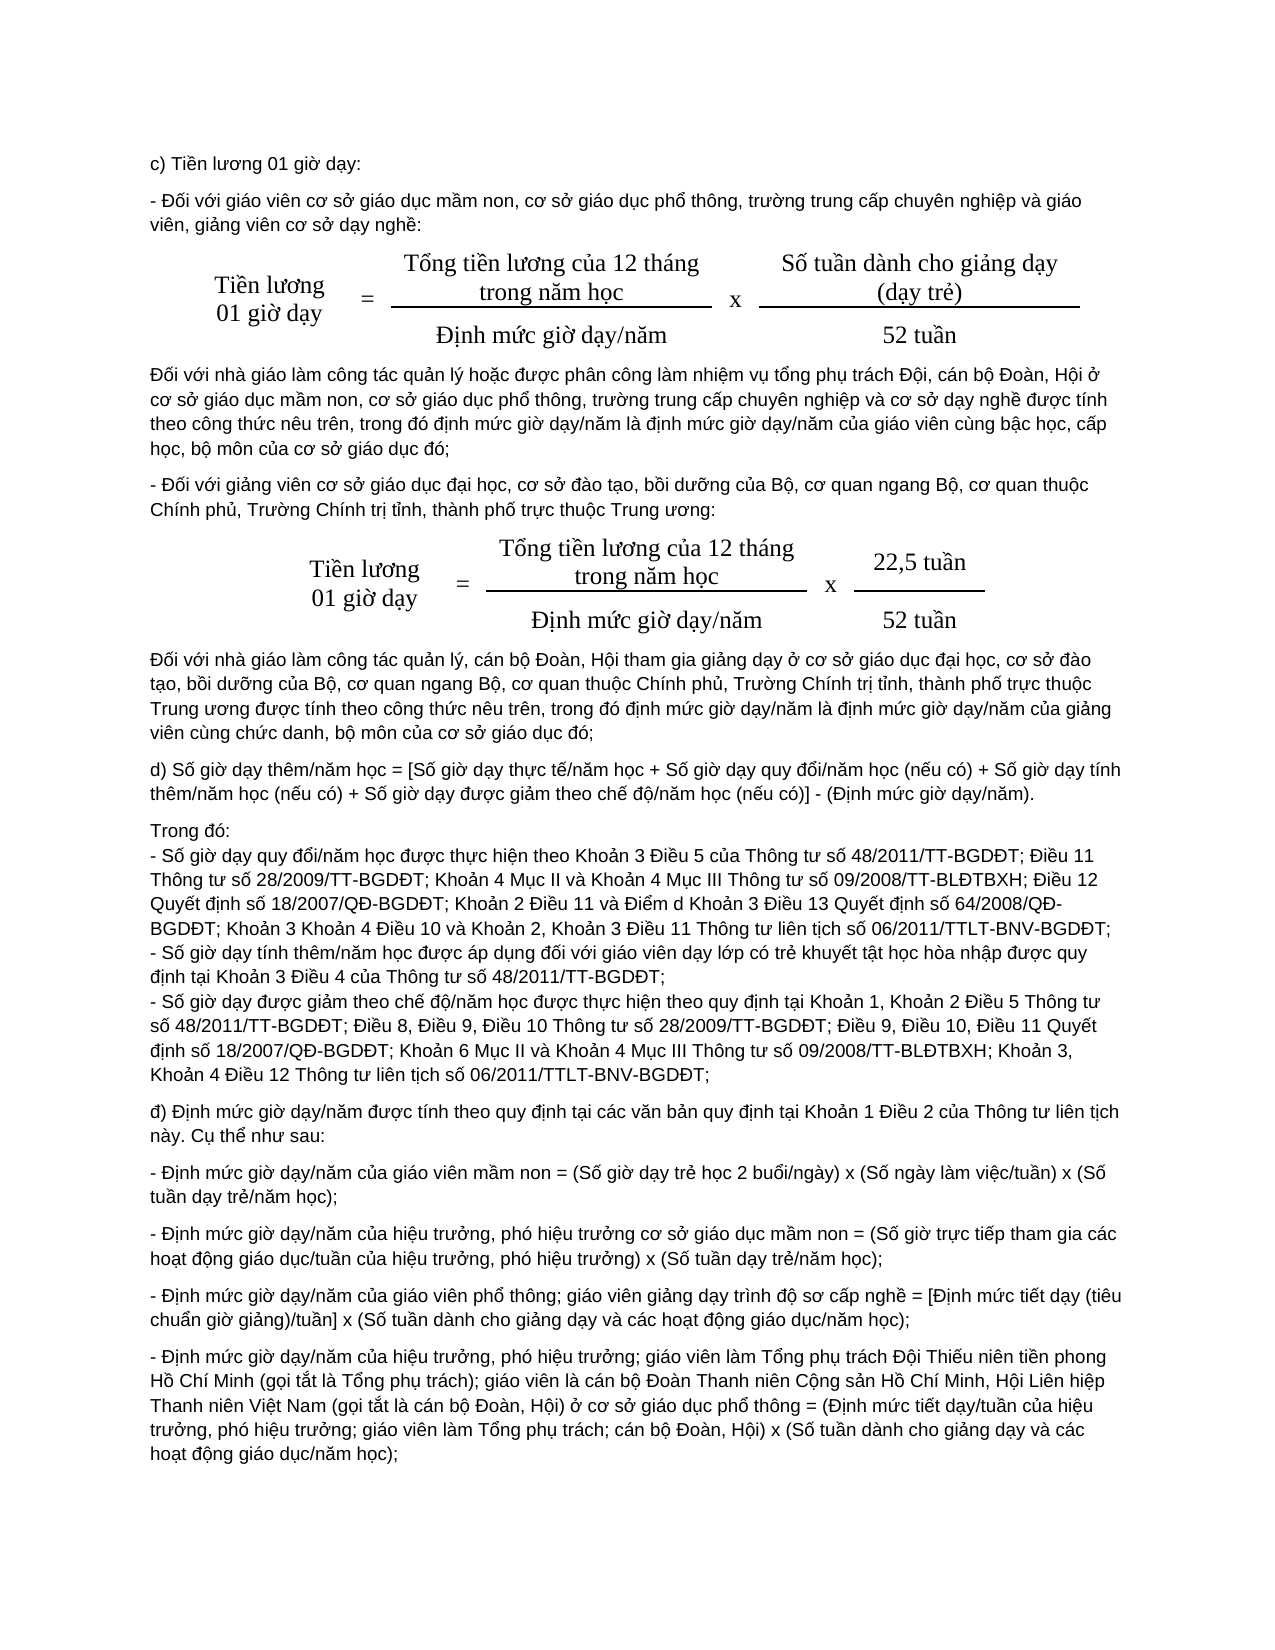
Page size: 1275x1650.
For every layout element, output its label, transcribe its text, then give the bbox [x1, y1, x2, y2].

text - Số giờ dạy quy đổi/năm học được thực hiện theo Khoản 3 Điều 5 của Thông tư số 48/2011/TT-BGDĐT; Điều 11 Thông tư số 28/2009/TT-BGDĐT; Khoản 4 Mục II và Khoản 4 Mục III Thông tư số 09/2008/TT-BLĐTBXH; Điều 12 Quyết định số 18/2007/QĐ-BGDĐT; Khoản 2 Điều 11 và Điểm d Khoản 3 Điều 13 Quyết định số 64/2008/QĐ-BGDĐT; Khoản 3 Khoản 4 Điều 10 và Khoản 2, Khoản 3 Điều 11 Thông tư liên tịch số 06/2011/TTLT-BNV-BGDĐT; [150, 842, 1125, 939]
table_cell 52 tuần [854, 592, 985, 633]
table_cell Định mức giờ dạy/năm [486, 592, 807, 633]
table_header = [344, 236, 391, 349]
text d) Số giờ dạy thêm/năm học = [Số giờ dạy thực tế/năm học + Số giờ dạy quy đổi/năm học (nếu có) + Số giờ dạy tính thêm/năm học (nếu có) + Số giờ dạy được giảm theo chế độ/năm học (nếu có)] - (Định mức giờ dạy/năm). [150, 756, 1125, 805]
text - Số giờ dạy được giảm theo chế độ/năm học được thực hiện theo quy định tại Khoản 1, Khoản 2 Điều 5 Thông tư số 48/2011/TT-BGDĐT; Điều 8, Điều 9, Điều 10 Thông tư số 28/2009/TT-BGDĐT; Điều 9, Điều 10, Điều 11 Quyết định số 18/2007/QĐ-BGDĐT; Khoản 6 Mục II và Khoản 4 Mục III Thông tư số 09/2008/TT-BLĐTBXH; Khoản 3, Khoản 4 Điều 12 Thông tư liên tịch số 06/2011/TTLT-BNV-BGDĐT; [150, 988, 1125, 1085]
table_header Tiền lương 01 giờ dạy [195, 236, 344, 349]
table_header Số tuần dành cho giảng dạy (dạy trẻ) [759, 236, 1080, 306]
table_header Tổng tiền lương của 12 tháng trong năm học [486, 520, 807, 590]
text - Đối với giáo viên cơ sở giáo dục mầm non, cơ sở giáo dục phổ thông, trường trung cấp chuyên nghiệp và giáo viên, giảng viên cơ sở dạy nghề: [150, 187, 1125, 236]
table_cell Định mức giờ dạy/năm [391, 308, 712, 349]
table_header = [439, 520, 486, 633]
table_header Tiền lương 01 giờ dạy [290, 520, 439, 633]
table_cell 52 tuần [759, 308, 1080, 349]
table_header x [712, 236, 759, 349]
text - Định mức giờ dạy/năm của hiệu trưởng, phó hiệu trưởng; giáo viên làm Tổng phụ trách Đội Thiếu niên tiền phong Hồ Chí Minh (gọi tắt là Tổng phụ trách); giáo viên là cán bộ Đoàn Thanh niên Cộng sản Hồ Chí Minh, Hội Liên hiệp Thanh niên Việt Nam (gọi tắt là cán bộ Đoàn, Hội) ở cơ sở giáo dục phổ thông = (Định mức tiết dạy/tuần của hiệu trưởng, phó hiệu trưởng; giáo viên làm Tổng phụ trách; cán bộ Đoàn, Hội) x (Số tuần dành cho giảng dạy và các hoạt động giáo dục/năm học); [150, 1343, 1125, 1465]
table_header 22,5 tuần [854, 520, 985, 590]
text Đối với nhà giáo làm công tác quản lý hoặc được phân công làm nhiệm vụ tổng phụ trách Đội, cán bộ Đoàn, Hội ở cơ sở giáo dục mầm non, cơ sở giáo dục phổ thông, trường trung cấp chuyên nghiệp và cơ sở dạy nghề được tính theo công thức nêu trên, trong đó định mức giờ dạy/năm là định mức giờ dạy/năm của giáo viên cùng bậc học, cấp học, bộ môn của cơ sở giáo dục đó; [150, 361, 1125, 459]
text Đối với nhà giáo làm công tác quản lý, cán bộ Đoàn, Hội tham gia giảng dạy ở cơ sở giáo dục đại học, cơ sở đào tạo, bồi dưỡng của Bộ, cơ quan ngang Bộ, cơ quan thuộc Chính phủ, Trường Chính trị tỉnh, thành phố trực thuộc Trung ương được tính theo công thức nêu trên, trong đó định mức giờ dạy/năm là định mức giờ dạy/năm của giảng viên cùng chức danh, bộ môn của cơ sở giáo dục đó; [150, 646, 1125, 743]
text Trong đó: [150, 817, 1125, 842]
text - Đối với giảng viên cơ sở giáo dục đại học, cơ sở đào tạo, bồi dưỡng của Bộ, cơ quan ngang Bộ, cơ quan thuộc Chính phủ, Trường Chính trị tỉnh, thành phố trực thuộc Trung ương: [150, 471, 1125, 520]
text - Số giờ dạy tính thêm/năm học được áp dụng đối với giáo viên dạy lớp có trẻ khuyết tật học hòa nhập được quy định tại Khoản 3 Điều 4 của Thông tư số 48/2011/TT-BGDĐT; [150, 939, 1125, 988]
text - Định mức giờ dạy/năm của hiệu trưởng, phó hiệu trưởng cơ sở giáo dục mầm non = (Số giờ trực tiếp tham gia các hoạt động giáo dục/tuần của hiệu trưởng, phó hiệu trưởng) x (Số tuần dạy trẻ/năm học); [150, 1220, 1125, 1269]
text - Định mức giờ dạy/năm của giáo viên phổ thông; giáo viên giảng dạy trình độ sơ cấp nghề = [Định mức tiết dạy (tiêu chuẩn giờ giảng)/tuần] x (Số tuần dành cho giảng dạy và các hoạt động giáo dục/năm học); [150, 1282, 1125, 1330]
table_header x [807, 520, 854, 633]
table_header Tổng tiền lương của 12 tháng trong năm học [391, 236, 712, 306]
text - Định mức giờ dạy/năm của giáo viên mầm non = (Số giờ dạy trẻ học 2 buổi/ngày) x (Số ngày làm việc/tuần) x (Số tuần dạy trẻ/năm học); [150, 1159, 1125, 1208]
text đ) Định mức giờ dạy/năm được tính theo quy định tại các văn bản quy định tại Khoản 1 Điều 2 của Thông tư liên tịch này. Cụ thể như sau: [150, 1098, 1125, 1147]
text c) Tiền lương 01 giờ dạy: [150, 150, 1125, 174]
